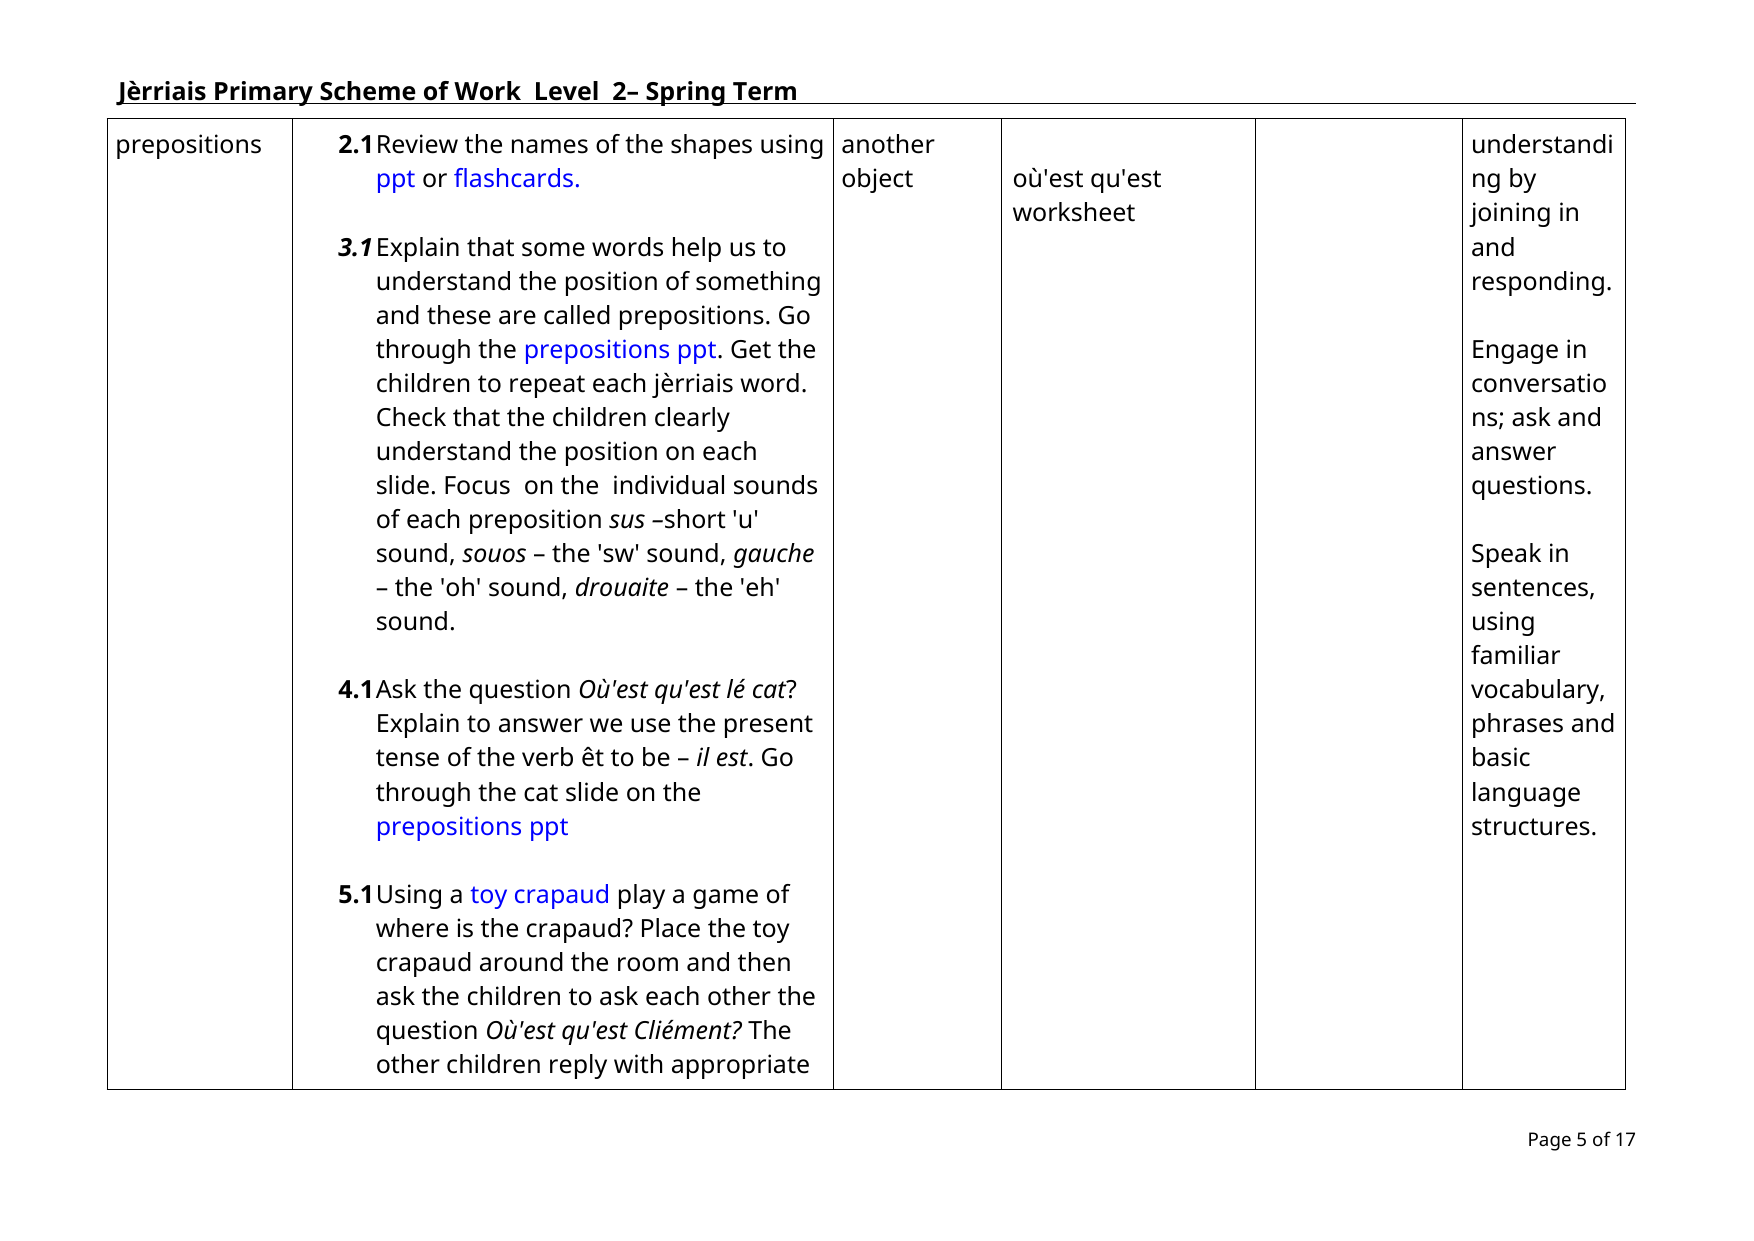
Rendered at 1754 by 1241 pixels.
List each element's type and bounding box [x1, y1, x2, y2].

table_cell [293, 119, 833, 1089]
table_cell [1256, 119, 1462, 1089]
table_cell [834, 119, 1001, 1089]
table_cell [1002, 119, 1255, 1089]
table_cell [108, 119, 292, 1089]
table_cell [1463, 119, 1625, 1089]
